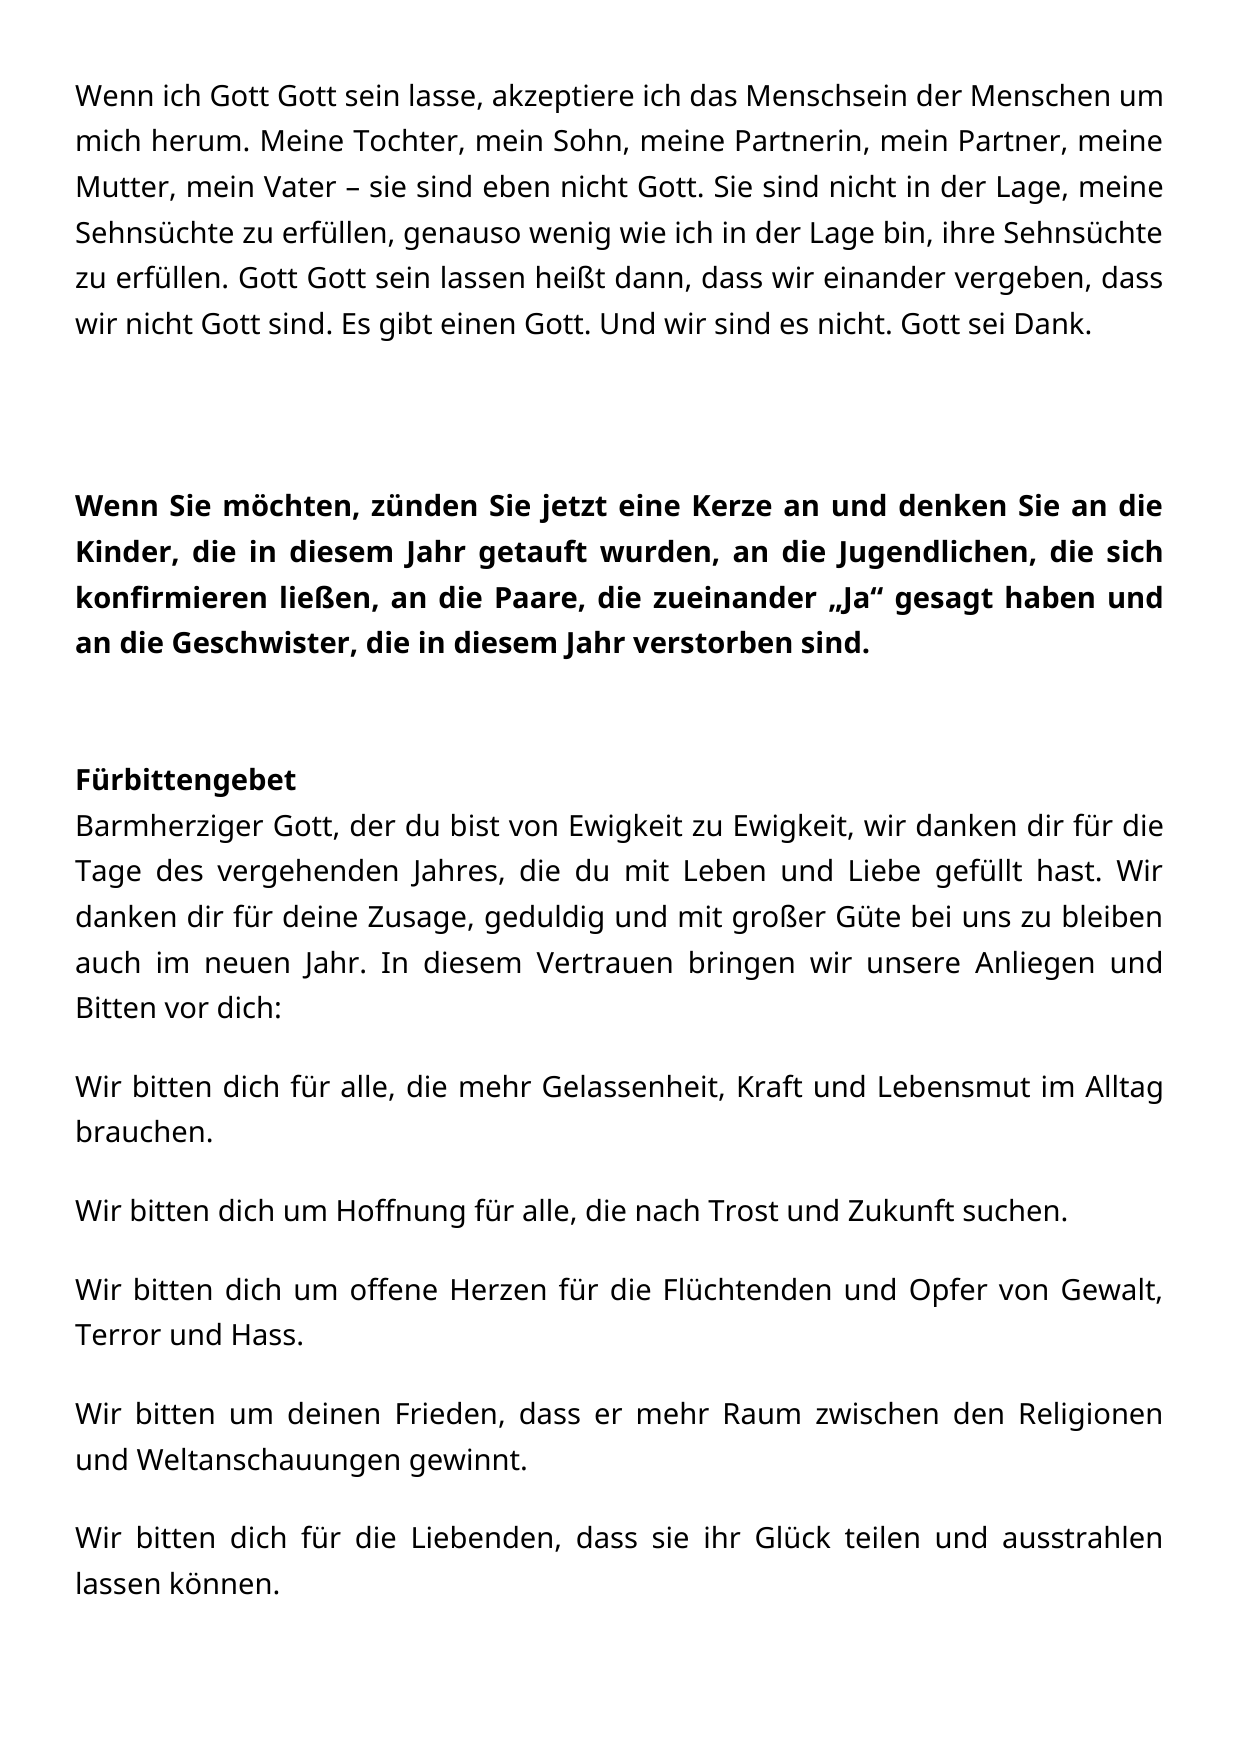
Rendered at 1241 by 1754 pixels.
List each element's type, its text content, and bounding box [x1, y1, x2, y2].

text Wenn Sie möchten, zünden Sie jetzt eine Kerze an und denken Sie an die Kinder, die in diesem Jahr getauft wurden, an die Jugendlichen, die sich konfirmieren ließen, an die Paare, die zueinander „Ja“ gesagt haben und an die Geschwister, die in diesem Jahr verstorben sind. [75, 486, 1165, 662]
text Barmherziger Gott, der du bist von Ewigkeit zu Ewigkeit, wir danken dir für die Tage des vergehenden Jahres, die du mit Leben und Liebe gefüllt hast. Wir danken dir für deine Zusage, geduldig und mit großer Güte bei uns zu bleiben auch im neuen Jahr. In diesem Vertrauen bringen wir unsere Anliegen und Bitten vor dich: [75, 805, 1165, 1027]
text Wenn ich Gott Gott sein lasse, akzeptiere ich das Menschsein der Menschen um mich herum. Meine Tochter, mein Sohn, meine Partnerin, mein Partner, meine Mutter, mein Vater – sie sind eben nicht Gott. Sie sind nicht in der Lage, meine Sehnsüchte zu erfüllen, genauso wenig wie ich in der Lage bin, ihre Sehnsüchte zu erfüllen. Gott Gott sein lassen heißt dann, dass wir einander vergeben, dass wir nicht Gott sind. Es gibt einen Gott. Und wir sind es nicht. Gott sei Dank. [75, 75, 1165, 343]
text Fürbittengebet [75, 759, 1165, 799]
text Wir bitten dich um offene Herzen für die Flüchtenden und Opfer von Gewalt, Terror und Hass. [75, 1269, 1165, 1354]
text Wir bitten dich für die Liebenden, dass sie ihr Glück teilen und ausstrahlen lassen können. [75, 1518, 1165, 1603]
text Wir bitten dich für alle, die mehr Gelassenheit, Kraft und Lebensmut im Alltag brauchen. [75, 1066, 1165, 1151]
text Wir bitten um deinen Frieden, dass er mehr Raum zwischen den Religionen und Weltanschauungen gewinnt. [75, 1393, 1165, 1479]
text Wir bitten dich um Hoffnung für alle, die nach Trost und Zukunft suchen. [75, 1190, 1165, 1230]
